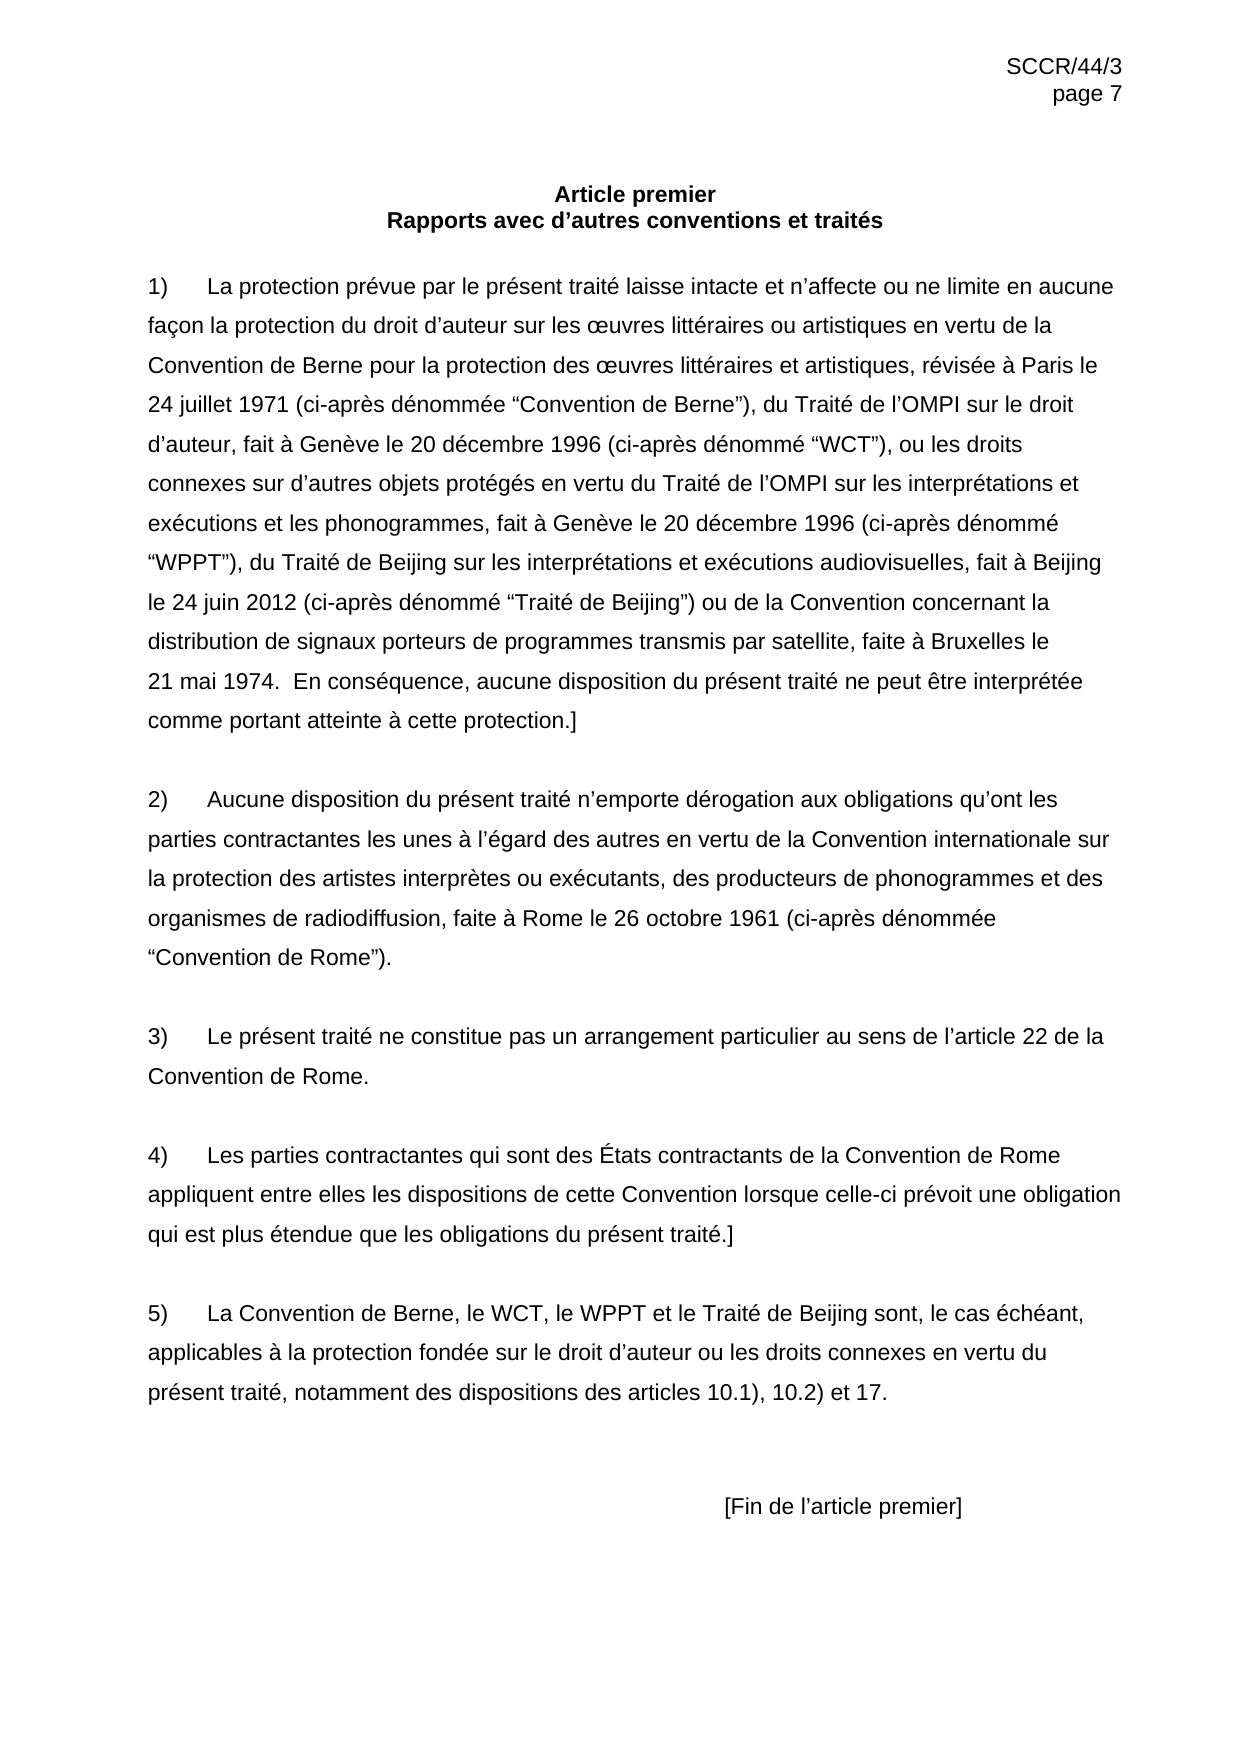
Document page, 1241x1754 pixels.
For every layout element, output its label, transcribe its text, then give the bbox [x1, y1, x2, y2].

text 5) La Convention de Berne, le WCT, le WPPT et le Traité de Beijing sont, le cas échéant, applicables à la protection fondée sur le droit d’auteur ou les droits connexes en vertu du présent traité, notamment des dispositions des articles 10.1), 10.2) et 17. [148, 1299, 1122, 1405]
text 4) Les parties contractantes qui sont des États contractants de la Convention de Rome appliquent entre elles les dispositions de cette Convention lorsque celle-ci prévoit une obligation qui est plus étendue que les obligations du présent traité.] [148, 1142, 1122, 1247]
text [Fin de l’article premier] [724, 1493, 1122, 1519]
text 2) Aucune disposition du présent traité n’emporte dérogation aux obligations qu’ont les parties contractantes les unes à l’égard des autres en vertu de la Convention internationale sur la protection des artistes interprètes ou exécutants, des producteurs de phonogrammes et des organismes de radiodiffusion, faite à Rome le 26 octobre 1961 (ci-après dénommée “Convention de Rome”). [148, 786, 1122, 971]
text 3) Le présent traité ne constitue pas un arrangement particulier au sens de l’article 22 de la Convention de Rome. [148, 1023, 1122, 1089]
text Article premier Rapports avec d’autres conventions et traités [148, 181, 1122, 233]
text 1) La protection prévue par le présent traité laisse intacte et n’affecte ou ne limite en aucune façon la protection du droit d’auteur sur les œuvres littéraires ou artistiques en vertu de la Convention de Berne pour la protection des œuvres littéraires et artistiques, révisée à Paris le 24 juillet 1971 (ci-après dénommée “Convention de Berne”), du Traité de l’OMPI sur le droit d’auteur, fait à Genève le 20 décembre 1996 (ci-après dénommé “WCT”), ou les droits connexes sur d’autres objets protégés en vertu du Traité de l’OMPI sur les interprétations et exécutions et les phonogrammes, fait à Genève le 20 décembre 1996 (ci-après dénommé “WPPT”), du Traité de Beijing sur les interprétations et exécutions audiovisuelles, fait à Beijing le 24 juin 2012 (ci-après dénommé “Traité de Beijing”) ou de la Convention concernant la distribution de signaux porteurs de programmes transmis par satellite, faite à Bruxelles le 21 mai 1974. En conséquence, aucune disposition du présent traité ne peut être interprétée comme portant atteinte à cette protection.] [148, 273, 1122, 734]
